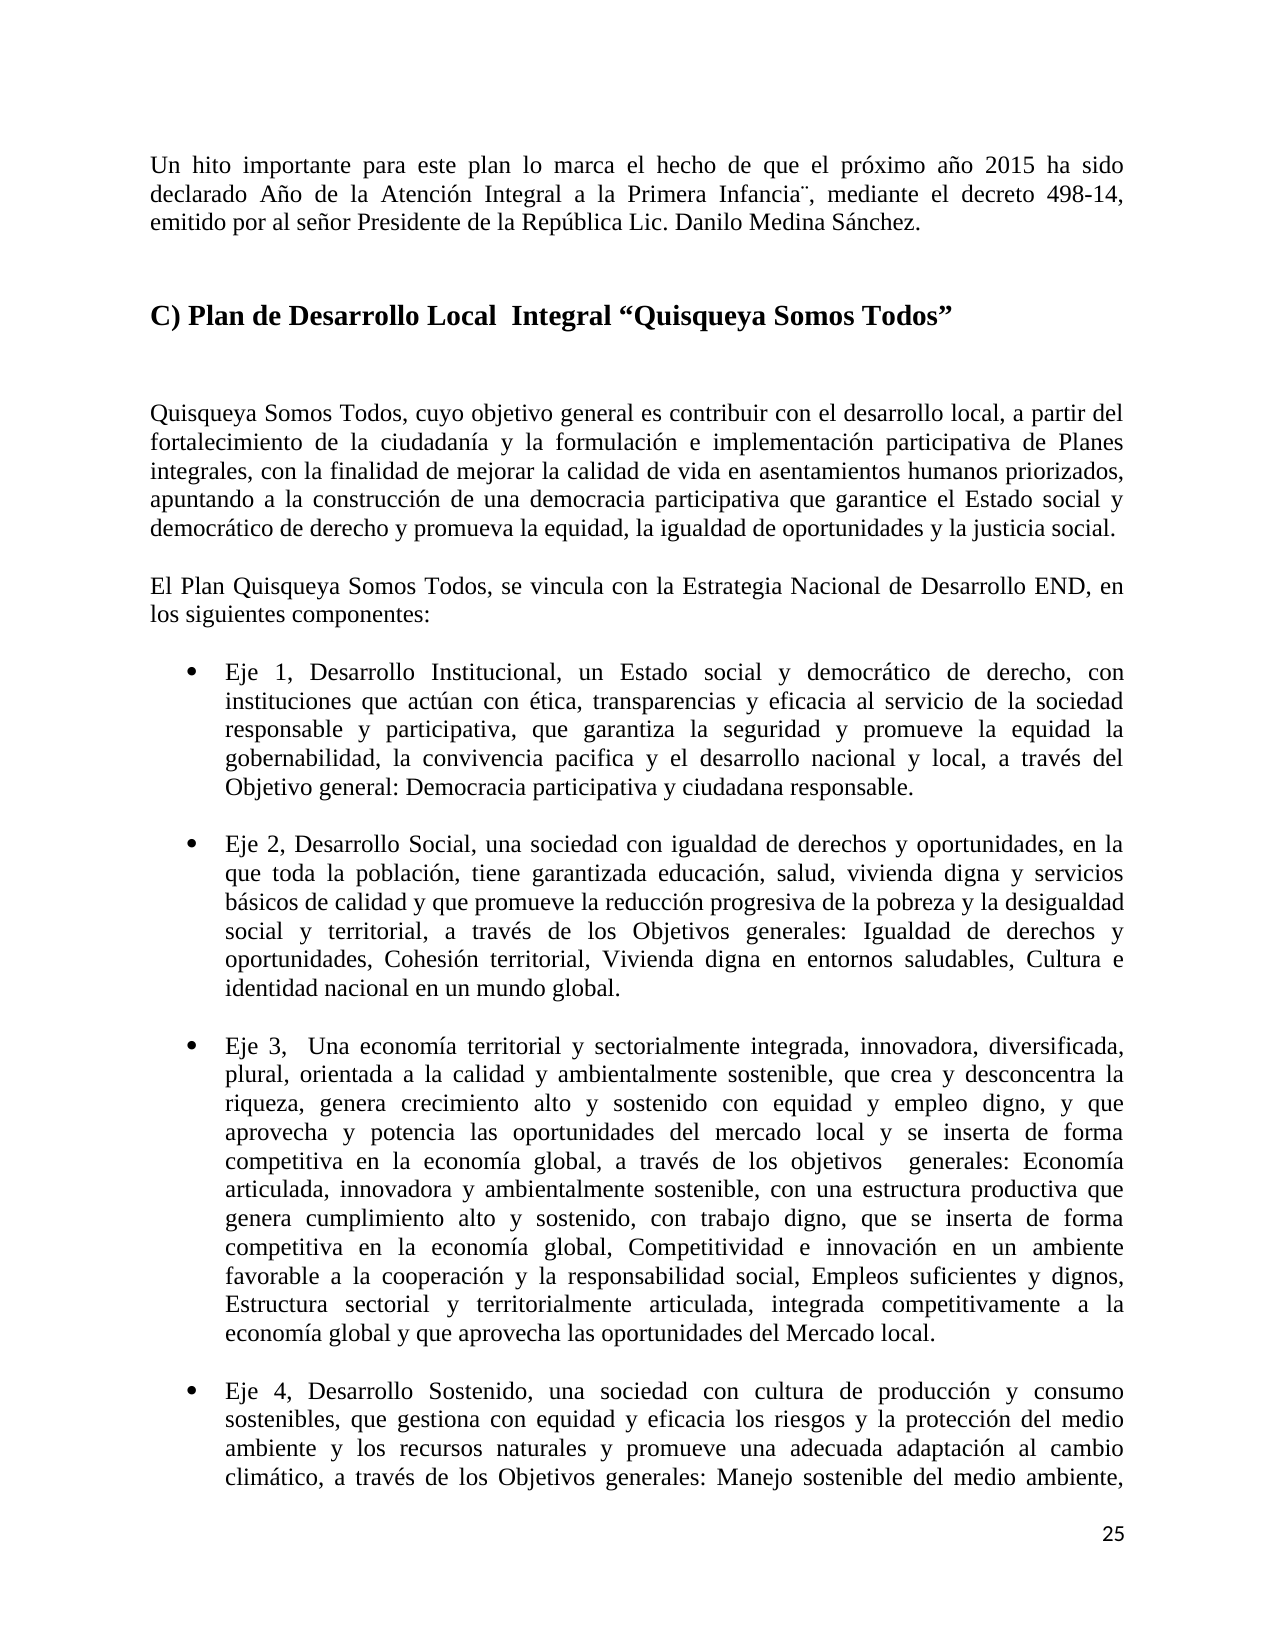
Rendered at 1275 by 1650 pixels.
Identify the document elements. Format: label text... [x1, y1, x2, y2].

text C) Plan de Desarrollo Local Integral “Quisqueya Somos Todos” [150, 298, 1125, 332]
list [187, 1376, 1125, 1491]
text El Plan Quisqueya Somos Todos, se vincula con la Estrategia Nacional de Desarrollo END, en los siguientes componentes: [150, 571, 1125, 628]
list Eje 2, Desarrollo Social, una sociedad con igualdad de derechos y oportunidades, en la que toda la población, tiene garantizada educación, salud, vivienda digna y servicios básicos de calidad y que promueve la reducción progresiva de la pobreza y la desigualdad social y territorial, a través de los Objetivos generales: Igualdad de derechos y oportunidades, Cohesión territorial, Vivienda digna en entornos saludables, Cultura e identidad nacional en un mundo global. [187, 829, 1125, 1002]
text Quisqueya Somos Todos, cuyo objetivo general es contribuir con el desarrollo local, a partir del fortalecimiento de la ciudadanía y la formulación e implementación participativa de Planes integrales, con la finalidad de mejorar la calidad de vida en asentamientos humanos priorizados, apuntando a la construcción de una democracia participativa que garantice el Estado social y democrático de derecho y promueva la equidad, la igualdad de oportunidades y la justicia social. [150, 398, 1125, 542]
list Eje 1, Desarrollo Institucional, un Estado social y democrático de derecho, con instituciones que actúan con ética, transparencias y eficacia al servicio de la sociedad responsable y participativa, que garantiza la seguridad y promueve la equidad la gobernabilidad, la convivencia pacifica y el desarrollo nacional y local, a través del Objetivo general: Democracia participativa y ciudadana responsable. [187, 657, 1125, 801]
text Un hito importante para este plan lo marca el hecho de que el próximo año 2015 ha sido declarado Año de la Atención Integral a la Primera Infancia¨, mediante el decreto 498-14, emitido por al señor Presidente de la República Lic. Danilo Medina Sánchez. [150, 150, 1125, 236]
list Eje 3, Una economía territorial y sectorialmente integrada, innovadora, diversificada, plural, orientada a la calidad y ambientalmente sostenible, que crea y desconcentra la riqueza, genera crecimiento alto y sostenido con equidad y empleo digno, y que aprovecha y potencia las oportunidades del mercado local y se inserta de forma competitiva en la economía global, a través de los objetivos generales: Economía articulada, innovadora y ambientalmente sostenible, con una estructura productiva que genera cumplimiento alto y sostenido, con trabajo digno, que se inserta de forma competitiva en la economía global, Competitividad e innovación en un ambiente favorable a la cooperación y la responsabilidad social, Empleos suficientes y dignos, Estructura sectorial y territorialmente articulada, integrada competitivamente a la economía global y que aprovecha las oportunidades del Mercado local. [187, 1031, 1125, 1347]
